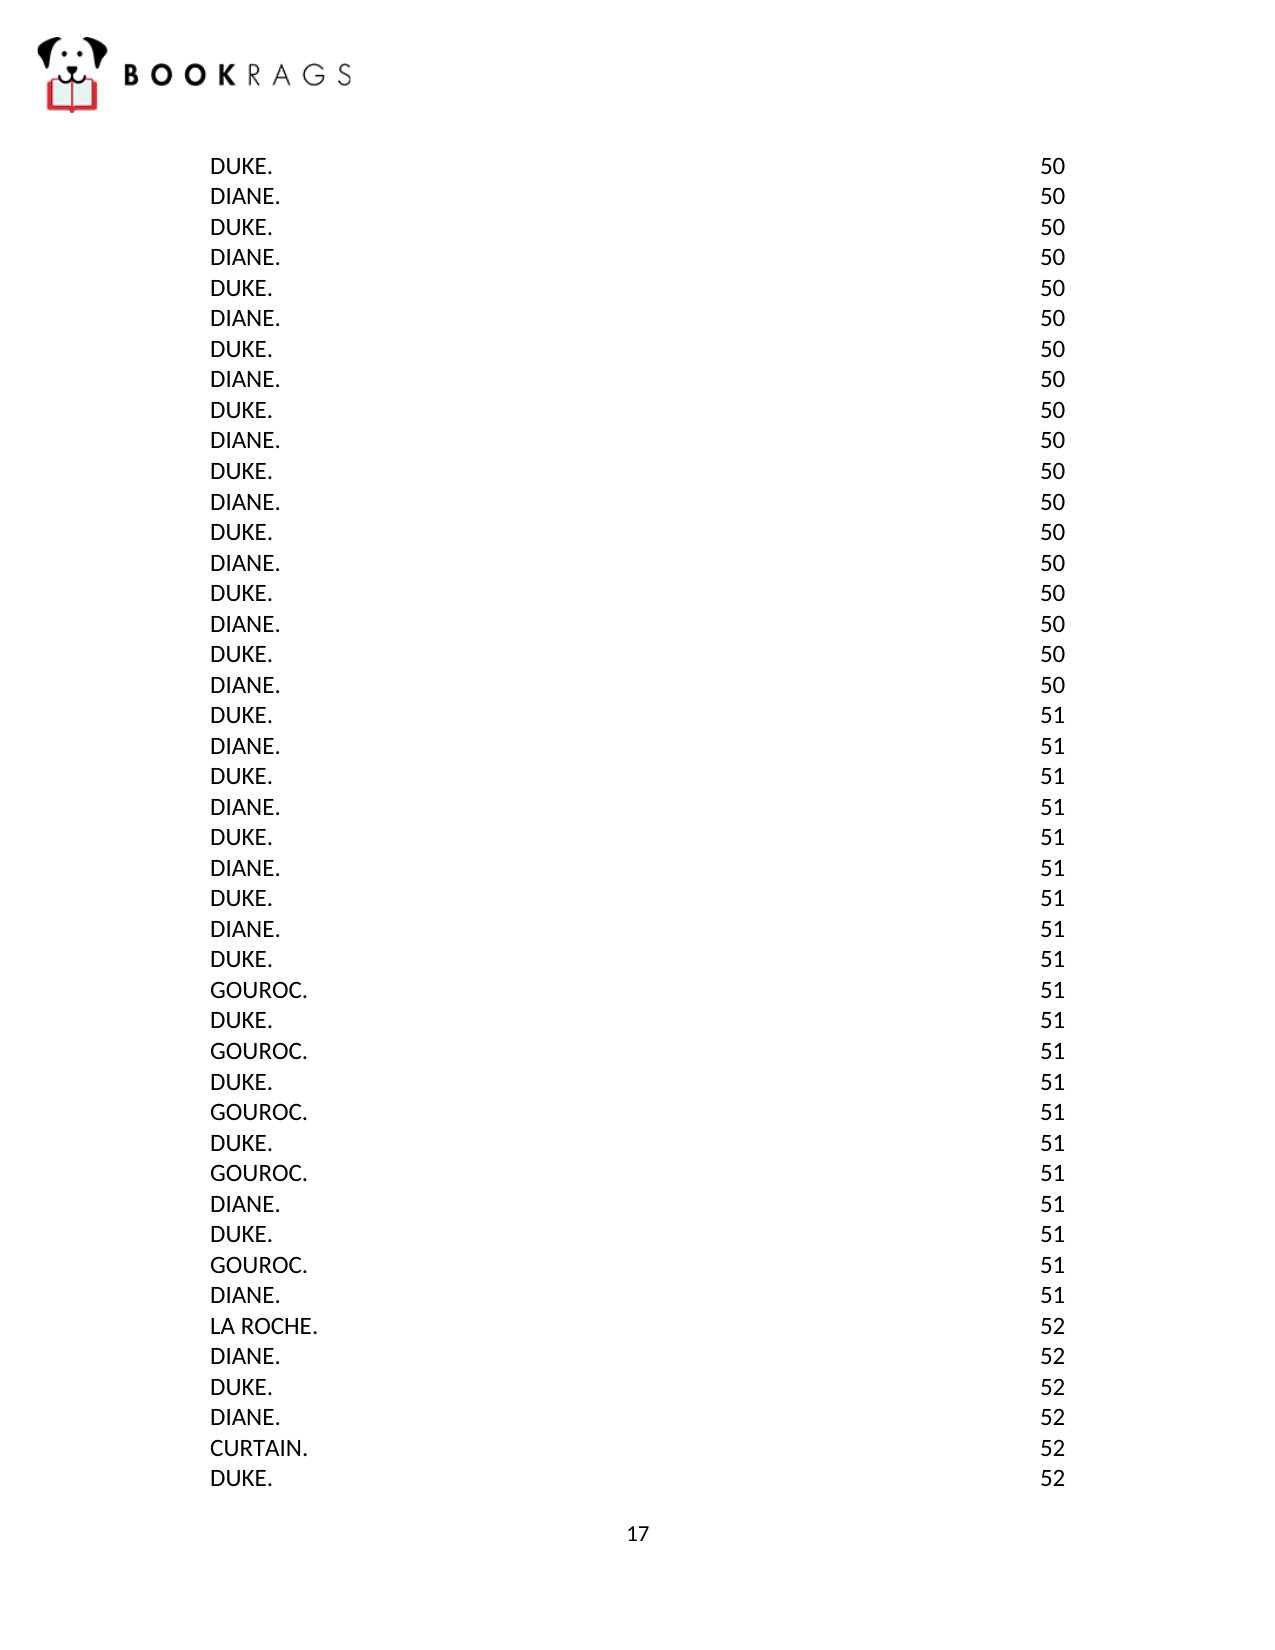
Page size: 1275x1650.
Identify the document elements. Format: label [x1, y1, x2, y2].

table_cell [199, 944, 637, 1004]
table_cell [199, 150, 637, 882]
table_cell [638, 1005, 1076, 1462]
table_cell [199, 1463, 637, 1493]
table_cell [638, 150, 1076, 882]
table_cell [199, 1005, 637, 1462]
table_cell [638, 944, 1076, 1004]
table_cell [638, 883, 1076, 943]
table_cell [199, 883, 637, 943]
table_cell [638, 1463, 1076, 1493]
picture [37, 37, 351, 113]
